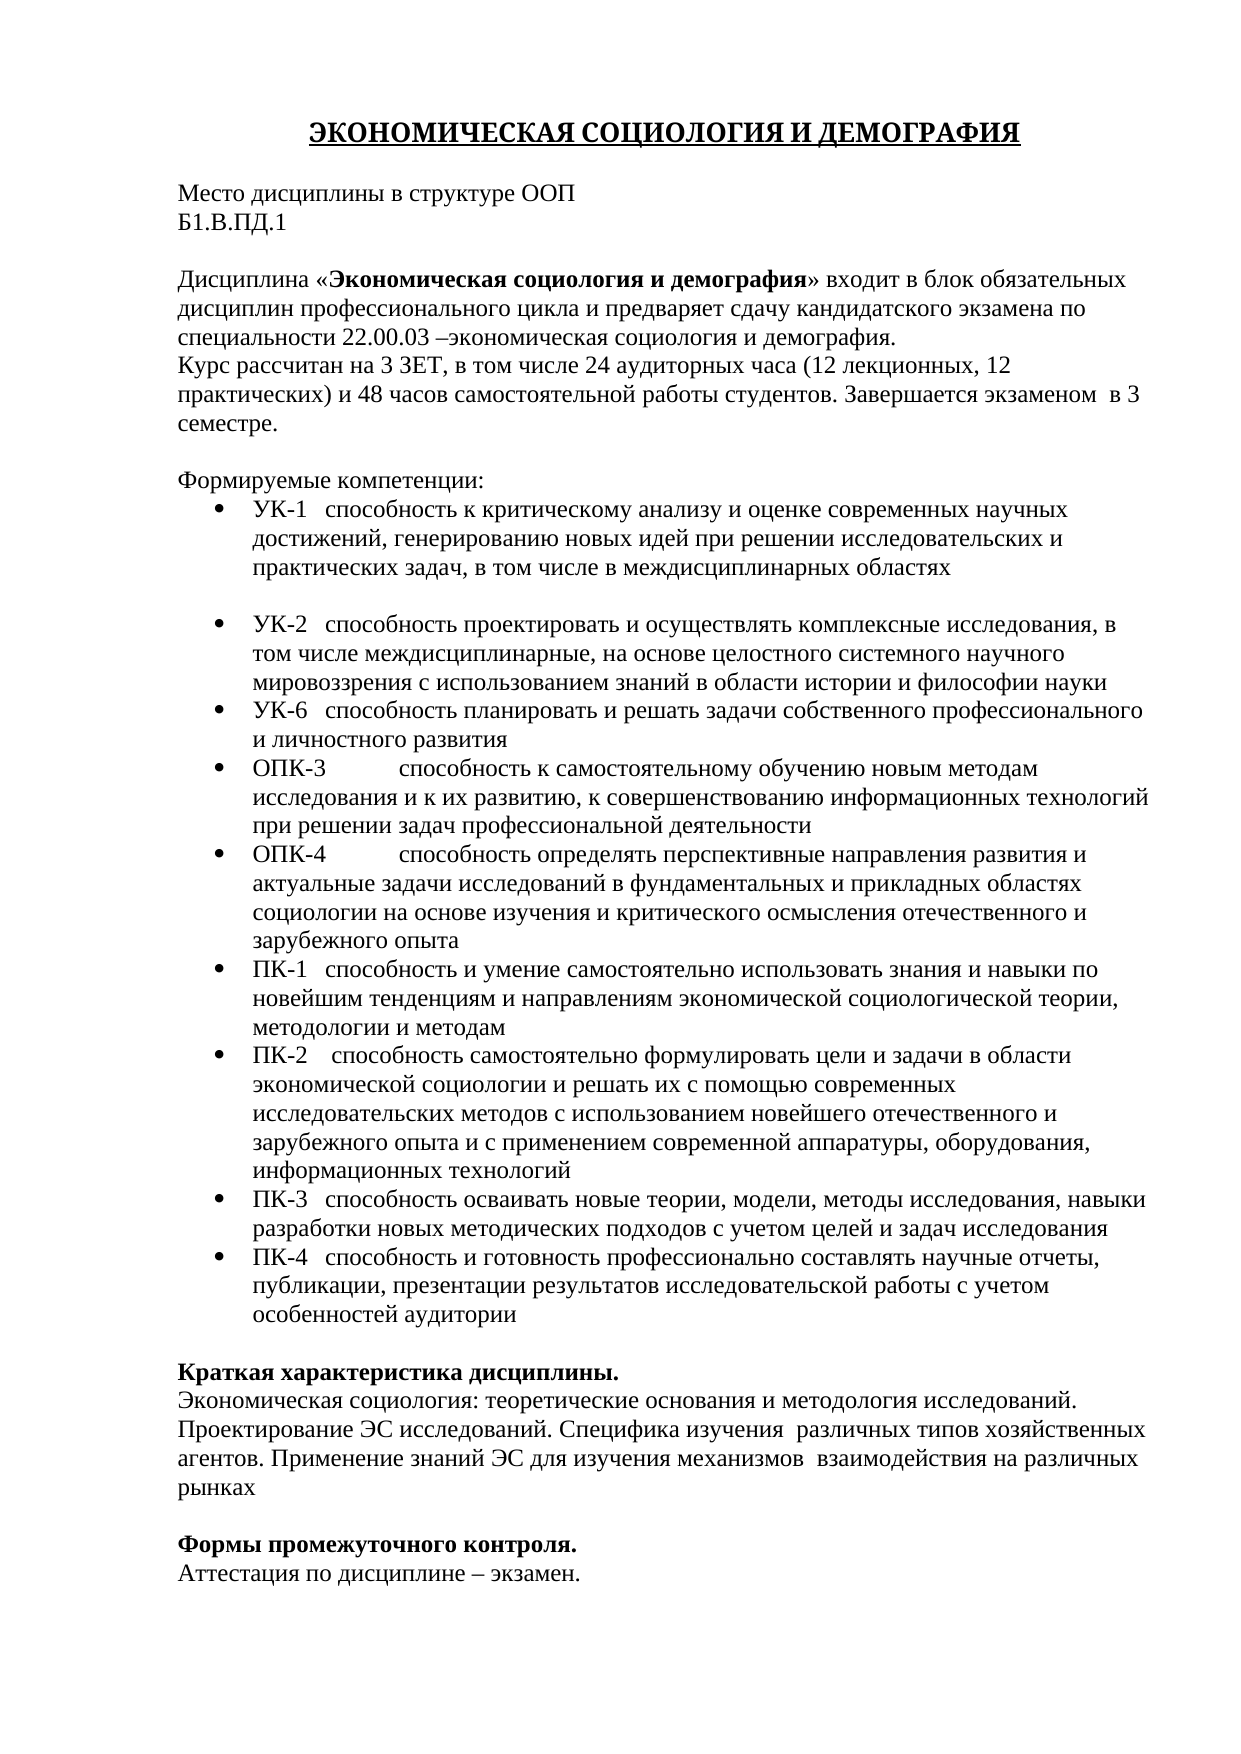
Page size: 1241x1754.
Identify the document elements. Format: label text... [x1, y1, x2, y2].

list ПК-3 способность осваивать новые теории, модели, методы исследования, навыки разработки новых методических подходов с учетом целей и задач исследования [215, 1184, 1152, 1242]
text Б1.В.ПД.1 [177, 207, 1152, 236]
text Дисциплина «Экономическая социология и демография» входит в блок обязательных дисциплин профессионального цикла и предваряет сдачу кандидатского экзамена по специальности 22.00.03 –экономическая социология и демография. [177, 264, 1152, 351]
text Формы промежуточного контроля. [177, 1529, 1152, 1558]
text Экономическая социология: теоретические основания и методология исследований. Проектирование ЭС исследований. Специфика изучения различных типов хозяйственных агентов. Применение знаний ЭС для изучения механизмов взаимодействия на различных рынках [177, 1386, 1151, 1501]
list УК-6 способность планировать и решать задачи собственного профессионального и личностного развития [215, 696, 1152, 753]
text Место дисциплины в структуре ООП [177, 178, 1152, 207]
list ПК-1 способность и умение самостоятельно использовать знания и навыки по новейшим тенденциям и направлениям экономической социологической теории, методологии и методам [215, 954, 1152, 1041]
text Формируемые компетенции: [177, 466, 1152, 494]
text Краткая характеристика дисциплины. [177, 1357, 1152, 1386]
list УК-1 способность к критическому анализу и оценке современных научных достижений, генерированию новых идей при решении исследовательских и практических задач, в том числе в междисциплинарных областях [215, 494, 1152, 581]
list ПК-4 способность и готовность профессионально составлять научные отчеты, публикации, презентации результатов исследовательской работы с учетом особенностей аудитории [215, 1242, 1152, 1328]
list ПК-2 способность самостоятельно формулировать цели и задачи в области экономической социологии и решать их с помощью современных исследовательских методов с использованием новейшего отечественного и зарубежного опыта и с применением современной аппаратуры, оборудования, информационных технологий [215, 1041, 1152, 1184]
list ОПК-3 способность к самостоятельному обучению новым методам исследования и к их развитию, к совершенствованию информационных технологий при решении задач профессиональной деятельности [215, 753, 1152, 839]
list ОПК-4 способность определять перспективные направления развития и актуальные задачи исследований в фундаментальных и прикладных областях социологии на основе изучения и критического осмысления отечественного и зарубежного опыта [215, 839, 1152, 954]
subtitle ЭКОНОМИЧЕСКАЯ СОЦИОЛОГИЯ И ДЕМОГРАФИЯ [177, 118, 1152, 149]
list УК-2 способность проектировать и осуществлять комплексные исследования, в том числе междисциплинарные, на основе целостного системного научного мировоззрения с использованием знаний в области истории и философии науки [215, 609, 1152, 696]
text Курс рассчитан на 3 ЗЕТ, в том числе 24 аудиторных часа (12 лекционных, 12 практических) и 48 часов самостоятельной работы студентов. Завершается экзаменом в 3 семестре. [177, 351, 1152, 437]
text Аттестация по дисциплине – экзамен. [177, 1558, 1152, 1587]
